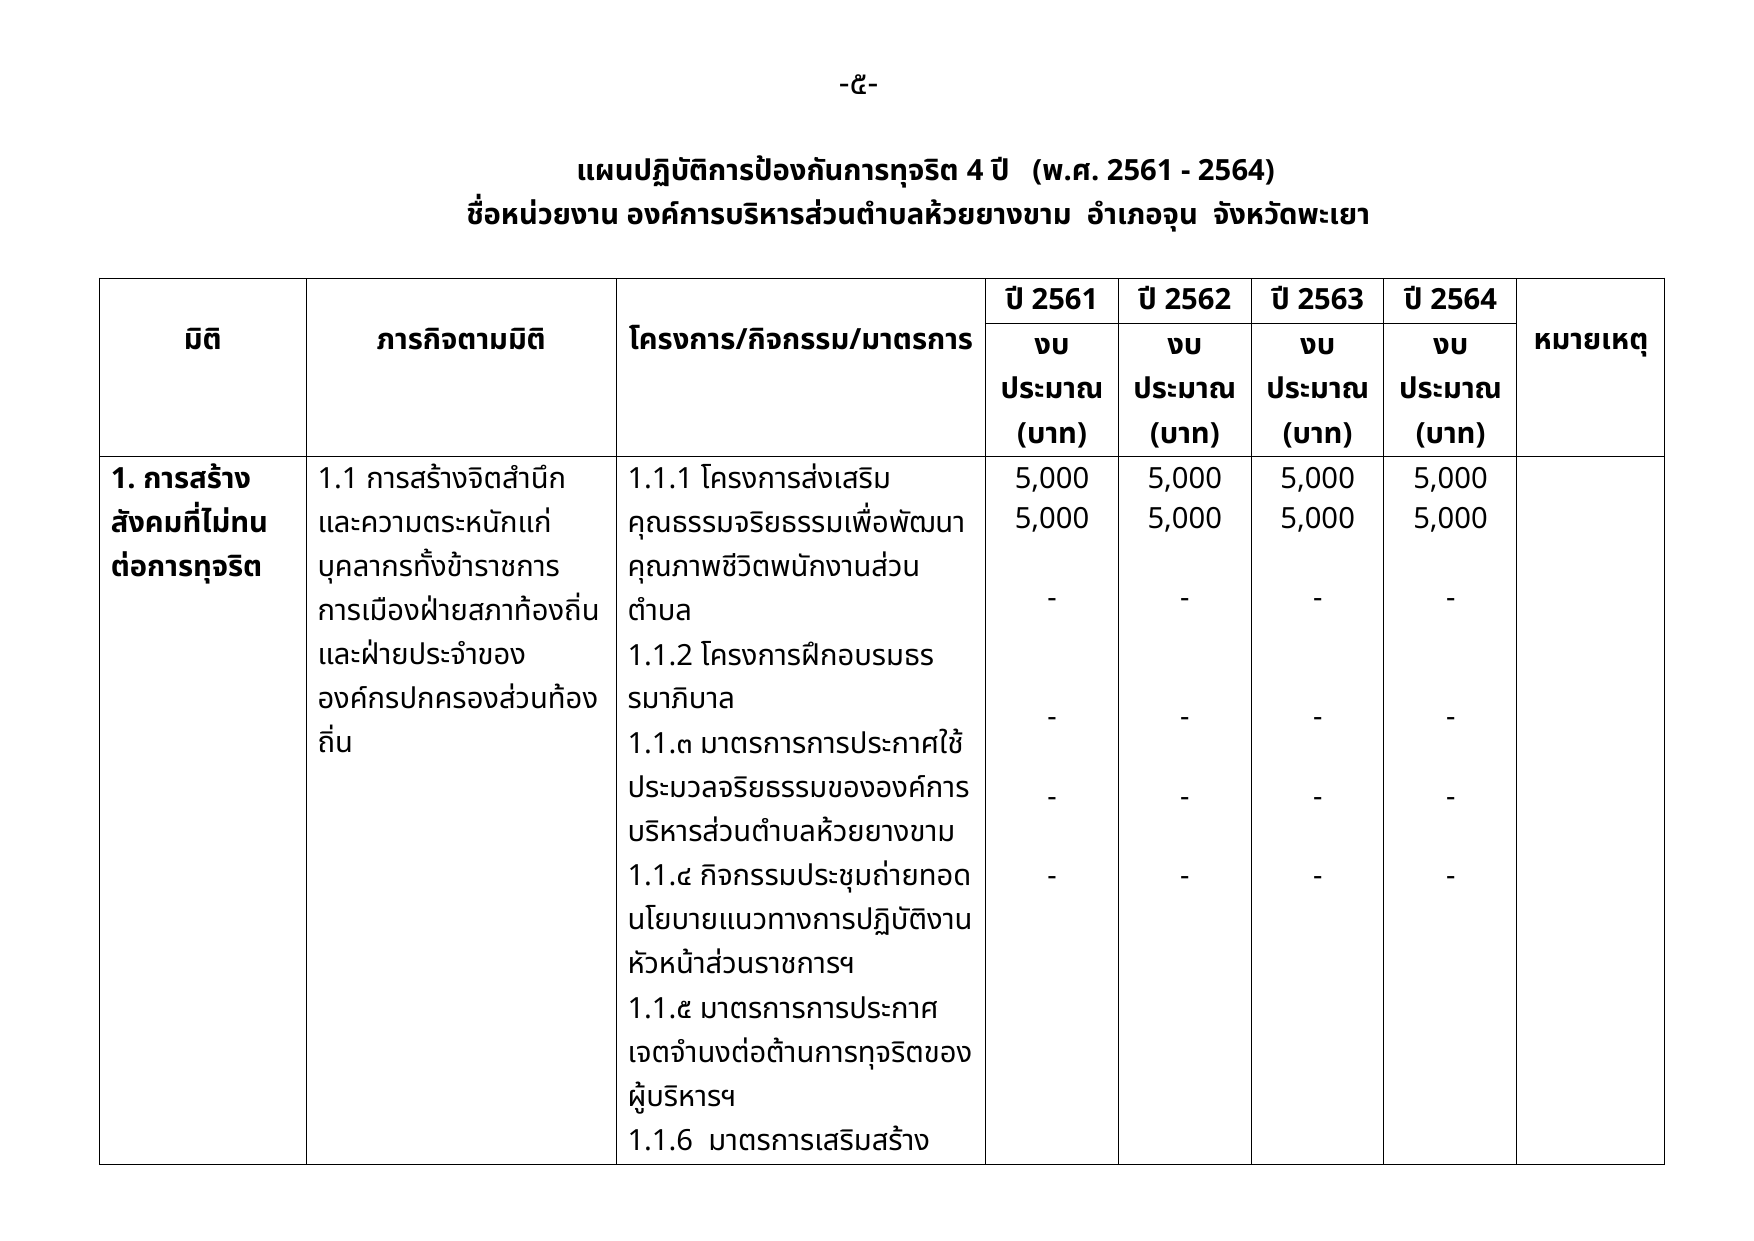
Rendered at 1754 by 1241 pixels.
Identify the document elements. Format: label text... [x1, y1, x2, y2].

table_header มิติ [100, 279, 306, 456]
table_cell งบประมาณ (บาท) [1252, 324, 1383, 456]
table_cell 5,000 5,000 - - - - [1119, 457, 1251, 1163]
table_header ปี 2562 [1119, 279, 1251, 323]
table_cell 5,000 5,000 - - - - [1252, 457, 1383, 1163]
text ชื่อหน่วยงาน องค์การบริหารส่วนตำบลห้วยยางขาม อำเภอจุน จังหวัดพะเยา [89, 194, 1747, 238]
table_cell งบประมาณ (บาท) [1119, 324, 1251, 456]
table_header ปี 2563 [1252, 279, 1383, 323]
table_cell งบประมาณ (บาท) [986, 324, 1118, 456]
table_header ภารกิจตามมิติ [307, 279, 616, 456]
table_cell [617, 457, 985, 1163]
table_cell งบประมาณ (บาท) [1384, 324, 1516, 456]
text -๕- [839, 59, 1698, 110]
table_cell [307, 457, 616, 1163]
table_header ปี 2561 [986, 279, 1118, 323]
table_header หมายเหตุ [1517, 279, 1664, 456]
text แผนปฏิบัติการป้องกันการทุจริต 4 ปี (พ.ศ. 2561 - 2564) [89, 149, 1754, 194]
table_cell 5,000 5,000 - - - - [1384, 457, 1516, 1163]
table_cell 5,000 5,000 - - - - [986, 457, 1118, 1163]
table_cell [1517, 457, 1664, 1163]
table_header โครงการ/กิจกรรม/มาตรการ [617, 279, 985, 456]
table_header ปี 2564 [1384, 279, 1516, 323]
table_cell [100, 457, 306, 1163]
